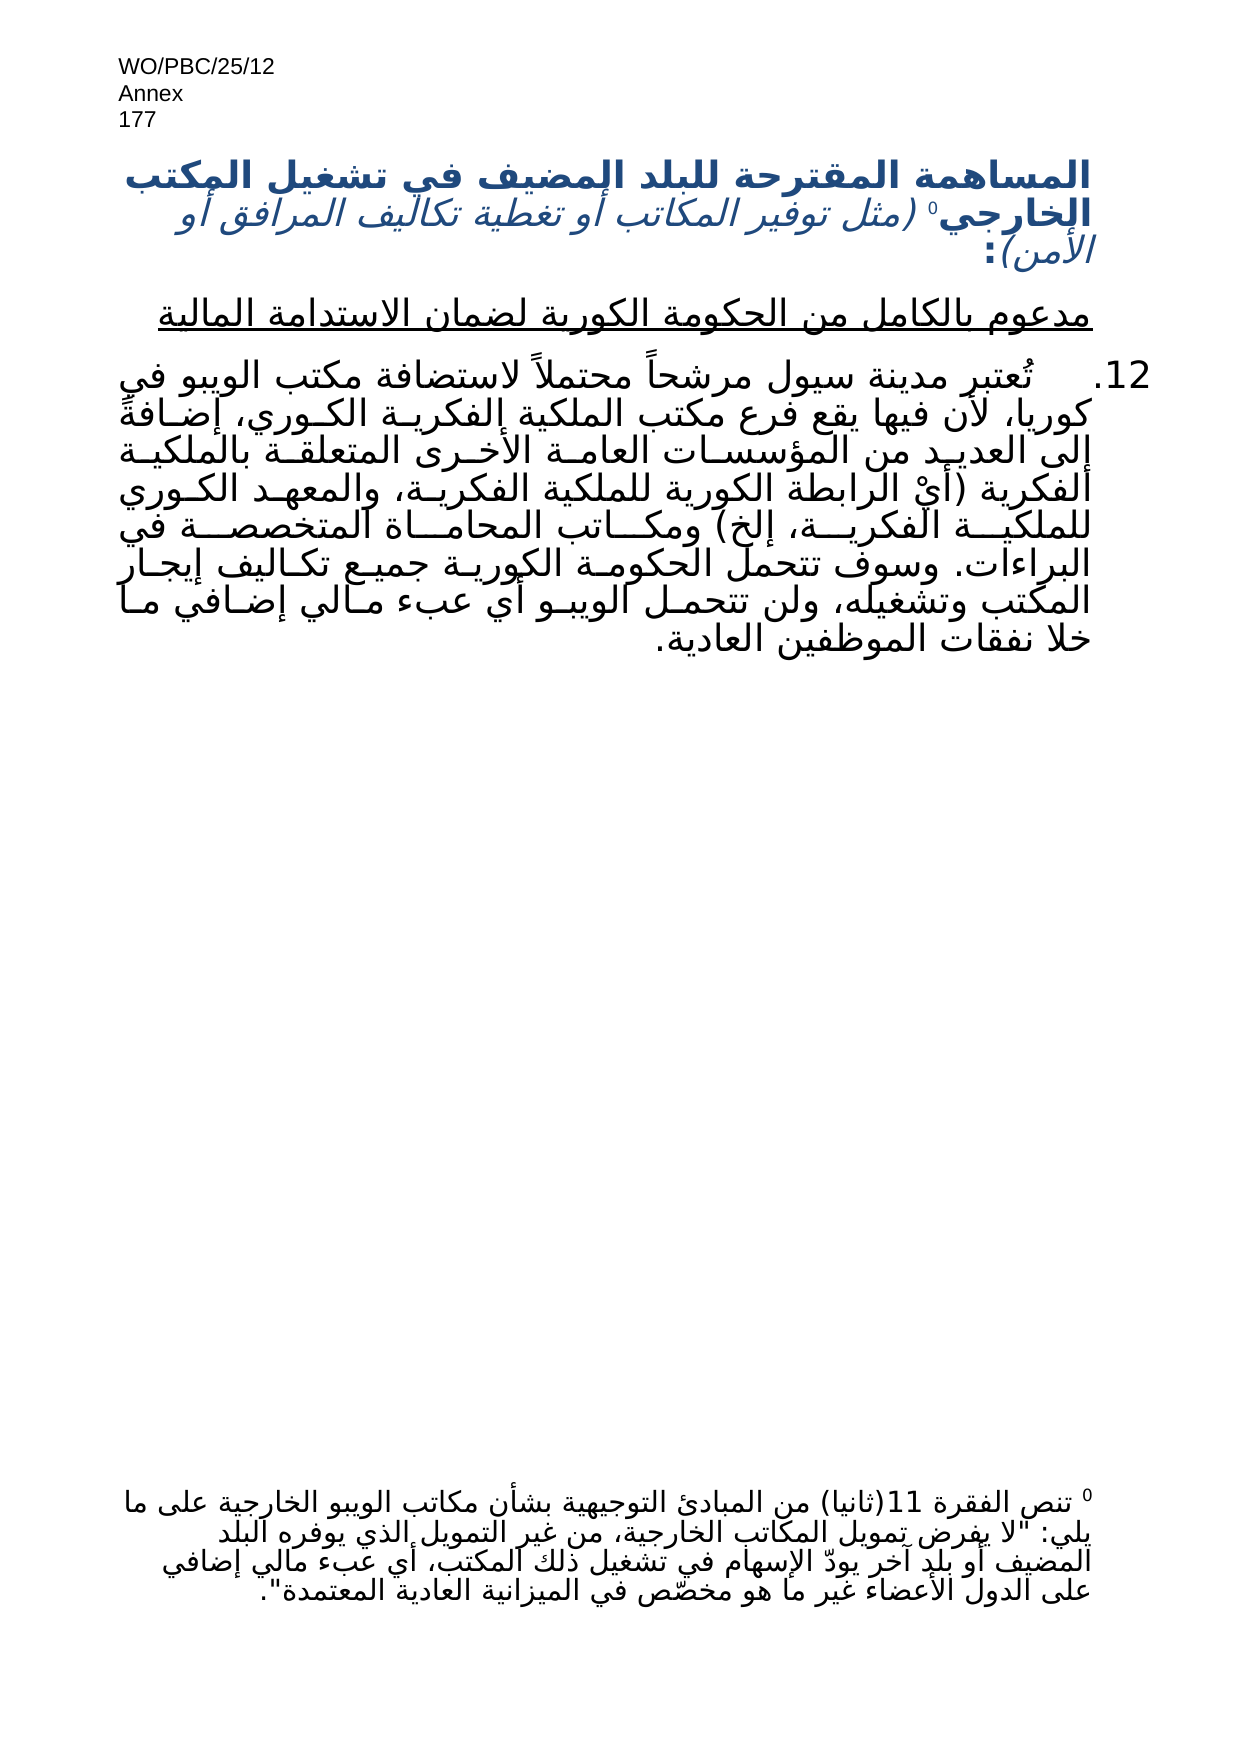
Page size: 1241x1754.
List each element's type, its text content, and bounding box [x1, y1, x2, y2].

text مدعوم بالكامل من الحكومة الكورية لضمان الاستدامة المالية [118, 296, 1092, 333]
text المساهمة المقترحة للبلد المضيف في تشغيل المكتب الخارجي (مثل توفير المكاتب أو تغطية تكاليف المرافق أو الأمن): [118, 158, 1092, 271]
list تُعتبر مدينة سيول مرشحاً محتملاً لاستضافة مكتب الويبو في كوريا، لأن فيها يقع فرع مكتب الملكية الفكرية الكوري، إضافةً إلى العديد من المؤسسات العامة الأخرى المتعلقة بالملكية الفكرية (أيْ الرابطة الكورية للملكية الفكرية، والمعهد الكوري للملكية الفكرية، إلخ) ومكاتب المحاماة المتخصصة في البراءات. وسوف تتحمل الحكومة الكورية جميع تكاليف إيجار المكتب وتشغيله، ولن تتحمل الويبو أي عبء مالي إضافي ما خلا نفقات الموظفين العادية. [118, 358, 1092, 658]
